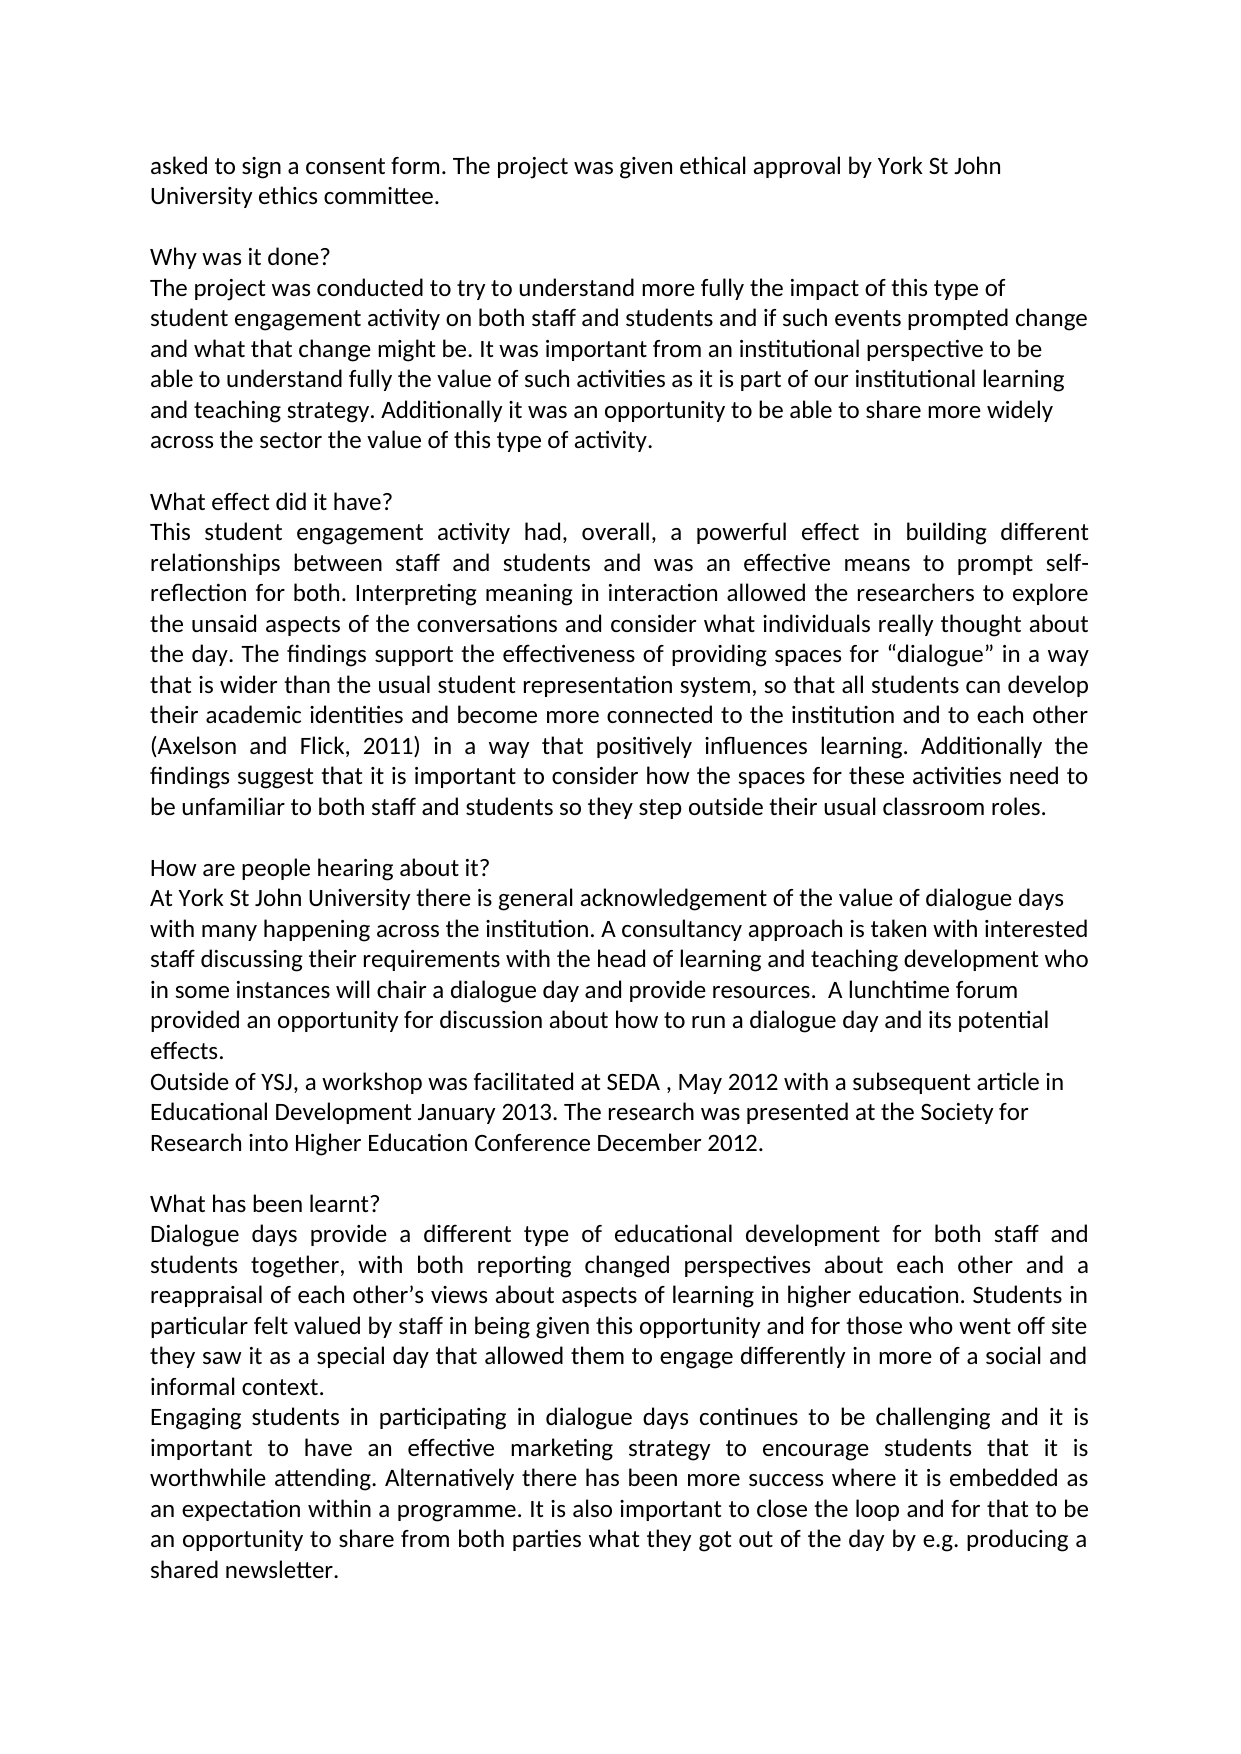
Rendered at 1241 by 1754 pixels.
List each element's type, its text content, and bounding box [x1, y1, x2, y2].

text Engaging students in participating in dialogue days continues to be challenging and it is important to have an effective marketing strategy to encourage students that it is worthwhile attending. Alternatively there has been more success where it is embedded as an expectation within a programme. It is also important to close the loop and for that to be an opportunity to share from both parties what they got out of the day by e.g. producing a shared newsletter. [150, 1401, 1090, 1584]
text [150, 150, 1090, 211]
text How are people hearing about it? [150, 852, 1090, 882]
text What effect did it have? [150, 486, 1090, 516]
text What has been learnt? [150, 1188, 1090, 1218]
text Dialogue days provide a different type of educational development for both staff and students together, with both reporting changed perspectives about each other and a reappraisal of each other’s views about aspects of learning in higher education. Students in particular felt valued by staff in being given this opportunity and for those who went off site they saw it as a special day that allowed them to engage differently in more of a social and informal context. [150, 1218, 1090, 1401]
text This student engagement activity had, overall, a powerful effect in building different relationships between staff and students and was an effective means to prompt self-reflection for both. Interpreting meaning in interaction allowed the researchers to explore the unsaid aspects of the conversations and consider what individuals really thought about the day. The findings support the effectiveness of providing spaces for “dialogue” in a way that is wider than the usual student representation system, so that all students can develop their academic identities and become more connected to the institution and to each other (Axelson and Flick, 2011) in a way that positively influences learning. Additionally the findings suggest that it is important to consider how the spaces for these activities need to be unfamiliar to both staff and students so they step outside their usual classroom roles. [150, 516, 1090, 821]
text The project was conducted to try to understand more fully the impact of this type of student engagement activity on both staff and students and if such events prompted change and what that change might be. It was important from an institutional perspective to be able to understand fully the value of such activities as it is part of our institutional learning and teaching strategy. Additionally it was an opportunity to be able to share more widely across the sector the value of this type of activity. [150, 272, 1090, 455]
text At York St John University there is general acknowledgement of the value of dialogue days with many happening across the institution. A consultancy approach is taken with interested staff discussing their requirements with the head of learning and teaching development who in some instances will chair a dialogue day and provide resources. A lunchtime forum provided an opportunity for discussion about how to run a dialogue day and its potential effects. [150, 882, 1090, 1066]
text Outside of YSJ, a workshop was facilitated at SEDA , May 2012 with a subsequent article in Educational Development January 2013. The research was presented at the Society for Research into Higher Education Conference December 2012. [150, 1066, 1090, 1157]
text Why was it done? [150, 242, 1090, 272]
